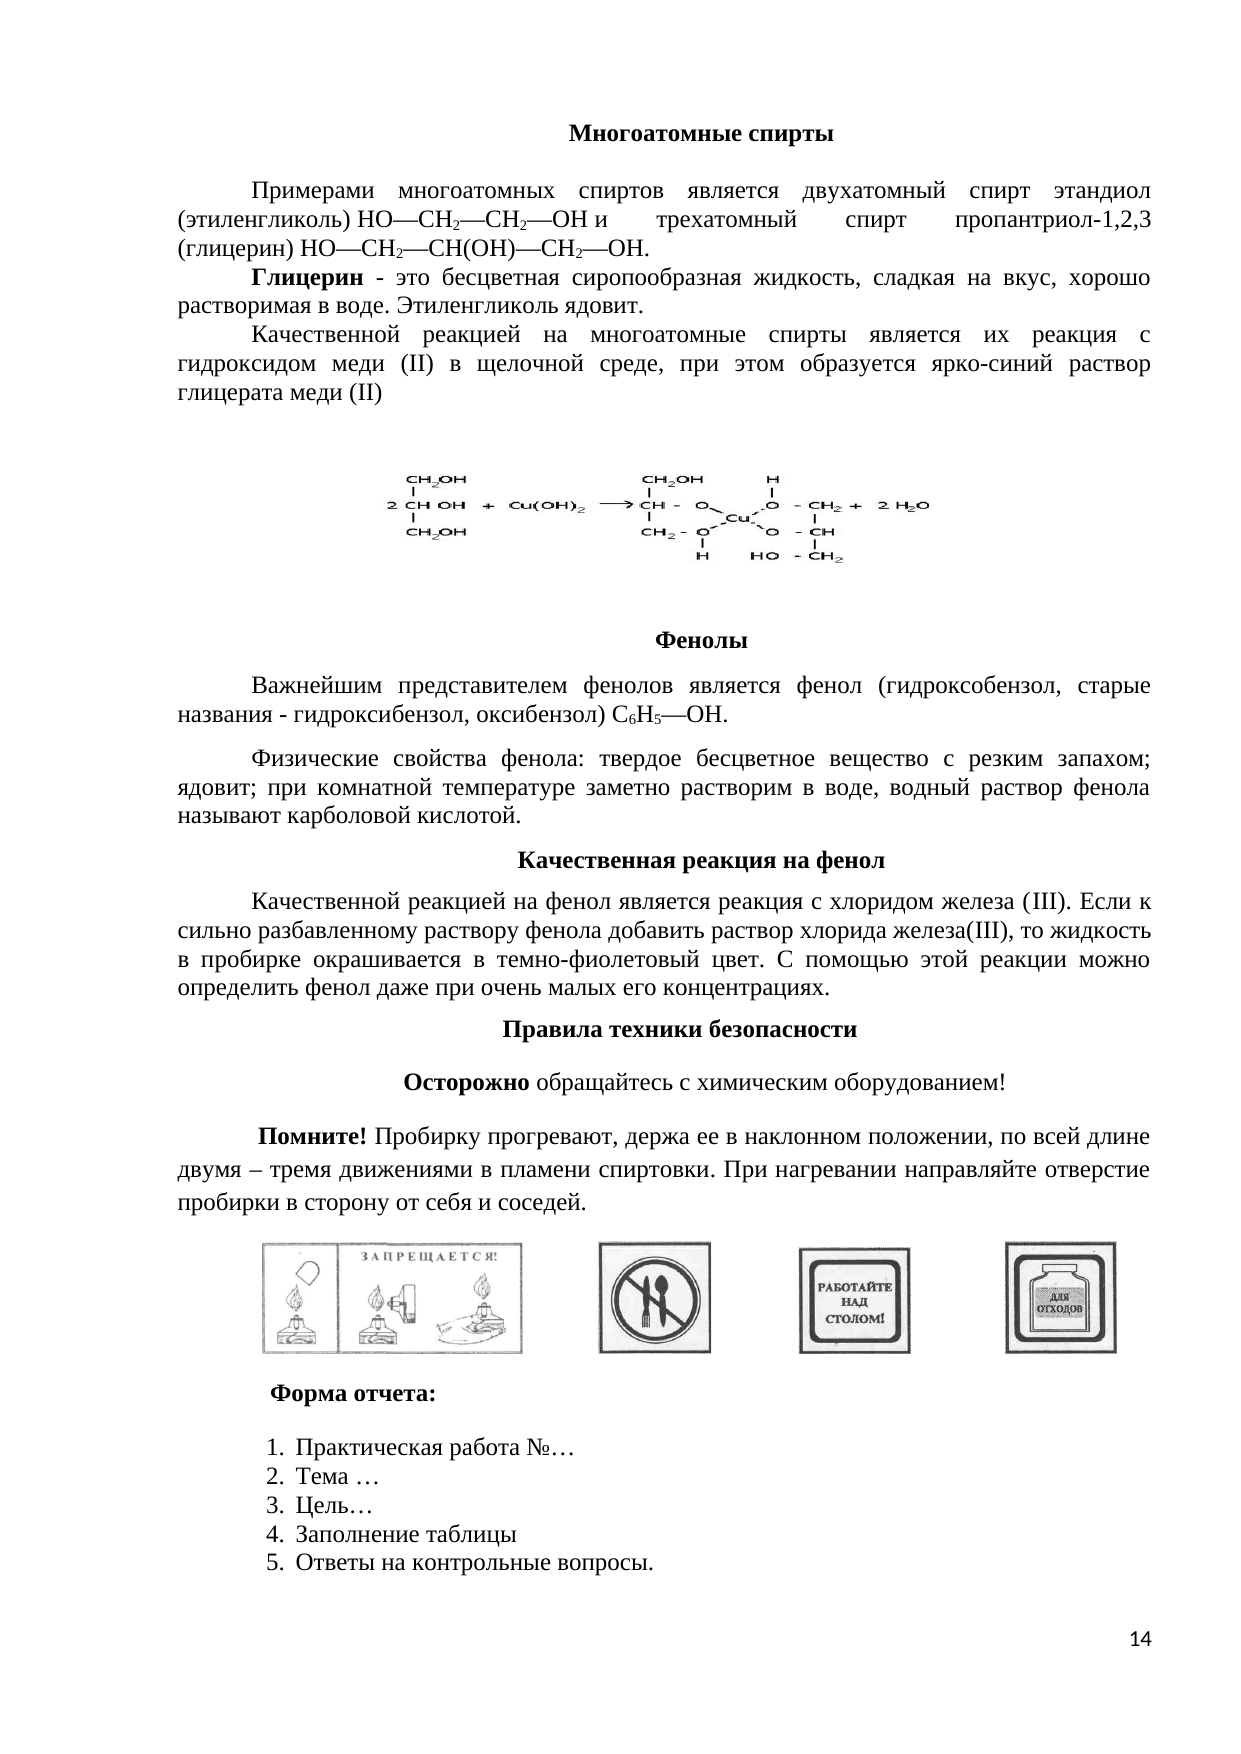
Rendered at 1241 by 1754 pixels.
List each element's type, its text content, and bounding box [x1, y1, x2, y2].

text Фенолы [177, 626, 1152, 654]
list Практическая работа №… [266, 1432, 1152, 1461]
text Форма отчета: [177, 1378, 1152, 1407]
list Тема … [266, 1461, 1152, 1490]
list Цель… [266, 1490, 1152, 1519]
text Примерами многоатомных спиртов является двухатомный спирт этандиол (этиленгликоль) HO—CH2—CH2—OH и трехатомный спирт пропантриол-1,2,3 (глицерин) HO—CH2—CH(OH)—CH2—OH. [177, 176, 1152, 262]
text Физические свойства фенола: твердое бесцветное вещество с резким запахом; ядовит; при комнатной температуре заметно растворим в воде, водный раствор фенола называют карболовой кислотой. [177, 743, 1152, 829]
picture [381, 405, 948, 613]
list Ответы на контрольные вопросы. [266, 1547, 1152, 1576]
list Заполнение таблицы [266, 1519, 1152, 1547]
picture [1004, 1241, 1117, 1354]
text Многоатомные спирты [177, 118, 1152, 147]
text Глицерин - это бесцветная сиропообразная жидкость, сладкая на вкус, хорошо растворимая в воде. Этиленгликоль ядовит. [177, 262, 1152, 319]
text Качественная реакция на фенол [177, 845, 1152, 874]
text Осторожно обращайтесь с химическим оборудованием! [177, 1067, 1152, 1096]
picture [262, 1242, 523, 1354]
text Помните! Пробирку прогревают, держа ее в наклонном положении, по всей длине двумя – тремя движениями в пламени спиртовки. При нагревании направляйте отверстие пробирки в сторону от себя и соседей. [177, 1121, 1152, 1216]
text Важнейшим представителем фенолов является фенол (гидроксобензол, старые названия - гидроксибензол, оксибензол) C6H5—OH. [177, 670, 1152, 727]
text Правила техники безопасности [177, 1014, 1152, 1042]
text Качественной реакцией на многоатомные спирты является их реакция с гидроксидом меди (II) в щелочной среде, при этом образуется ярко-синий раствор глицерата меди (II) [177, 319, 1152, 406]
text Качественной реакцией на фенол является реакция с хлоридом железа (III). Если к сильно разбавленному раствору фенола добавить раствор хлорида железа(III), то жидкость в пробирке окрашивается в темно-фиолетовый цвет. С помощью этой реакции можно определить фенол даже при очень малых его концентрациях. [177, 886, 1152, 1001]
picture [597, 1241, 712, 1354]
picture [798, 1247, 911, 1354]
